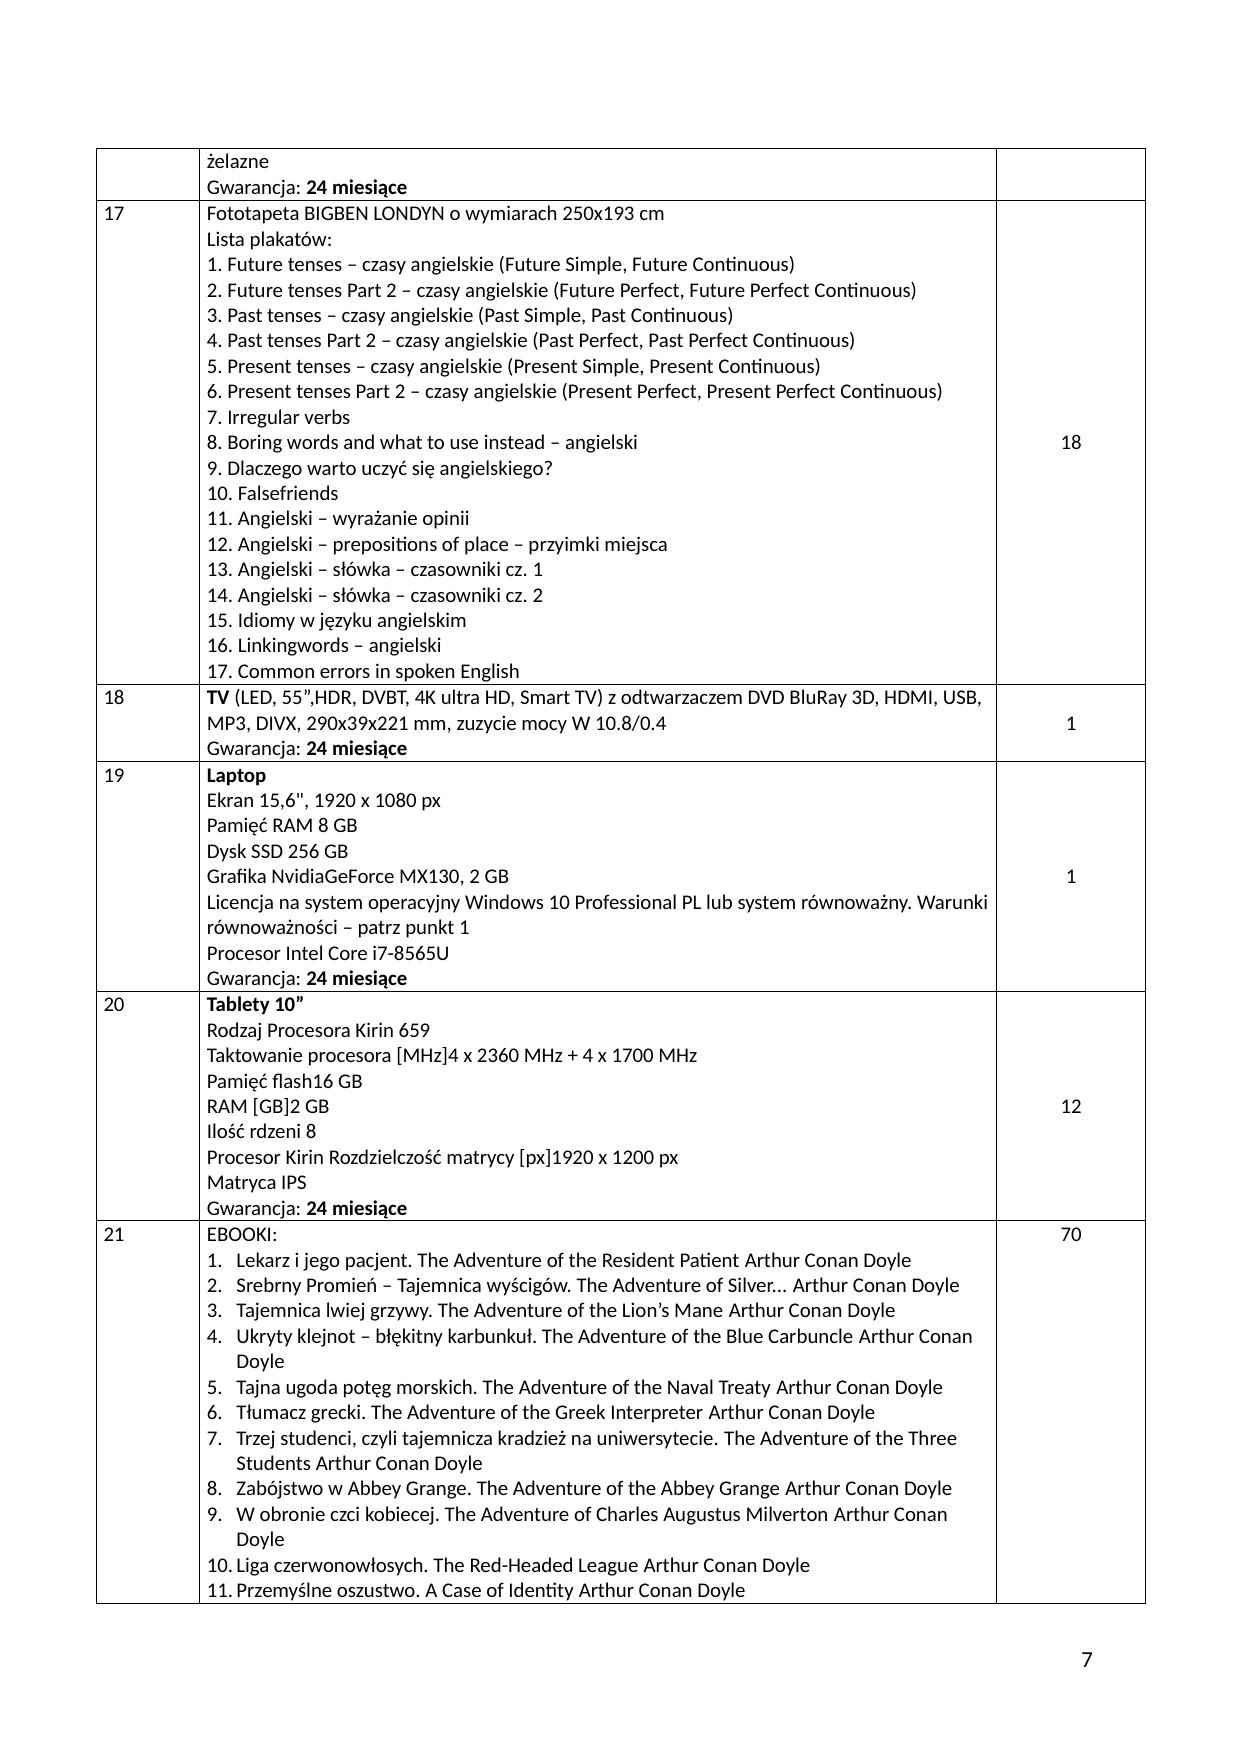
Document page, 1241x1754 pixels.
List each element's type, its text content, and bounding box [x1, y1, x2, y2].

table_cell 21 [97, 1221, 199, 1603]
table_cell 1 [997, 685, 1145, 761]
table_cell 19 [97, 762, 199, 991]
table_cell 12 [997, 992, 1145, 1220]
table_cell Fototapeta BIGBEN LONDYN o wymiarach 250x193 cm Lista plakatów: 1. Future tenses – czasy angielskie (Future Simple, Future Continuous) 2. Future tenses Part 2 – czasy angielskie (Future Perfect, Future Perfect Continuous) 3. Past tenses – czasy angielskie (Past Simple, Past Continuous) 4. Past tenses Part 2 – czasy angielskie (Past Perfect, Past Perfect Continuous) 5. Present tenses – czasy angielskie (Present Simple, Present Continuous) 6. Present tenses Part 2 – czasy angielskie (Present Perfect, Present Perfect Continuous) 7. Irregular verbs 8. Boring words and what to use instead – angielski 9. Dlaczego warto uczyć się angielskiego? 10. Falsefriends 11. Angielski – wyrażanie opinii 12. Angielski – prepositions of place – przyimki miejsca 13. Angielski – słówka – czasowniki cz. 1 14. Angielski – słówka – czasowniki cz. 2 15. Idiomy w języku angielskim 16. Linkingwords – angielski 17. Common errors in spoken English [200, 201, 996, 683]
table_cell 18 [997, 201, 1145, 683]
table_cell Laptop Ekran 15,6", 1920 x 1080 px Pamięć RAM 8 GB Dysk SSD 256 GB Grafika NvidiaGeForce MX130, 2 GB Licencja na system operacyjny Windows 10 Professional PL lub system równoważny. Warunki równoważności – patrz punkt 1 Procesor Intel Core i7-8565U Gwarancja: 24 miesiące [200, 762, 996, 991]
table_cell 24 [997, 149, 1145, 199]
table_cell 16 [97, 149, 199, 199]
table_cell Tablety 10” Rodzaj Procesora Kirin 659 Taktowanie procesora [MHz]4 x 2360 MHz + 4 x 1700 MHz Pamięć flash16 GB RAM [GB]2 GB Ilość rdzeni 8 Procesor Kirin Rozdzielczość matrycy [px]1920 x 1200 px Matryca IPS Gwarancja: 24 miesiące [200, 992, 996, 1220]
table_cell 17 [97, 201, 199, 683]
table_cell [200, 149, 996, 199]
table_cell TV (LED, 55”,HDR, DVBT, 4K ultra HD, Smart TV) z odtwarzaczem DVD BluRay 3D, HDMI, USB, MP3, DIVX, 290x39x221 mm, zuzycie mocy W 10.8/0.4 Gwarancja: 24 miesiące [200, 685, 996, 761]
table_cell 20 [97, 992, 199, 1220]
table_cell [200, 1221, 996, 1603]
table_cell 70 [997, 1221, 1145, 1603]
table_cell 1 [997, 762, 1145, 991]
table_cell 18 [97, 685, 199, 761]
